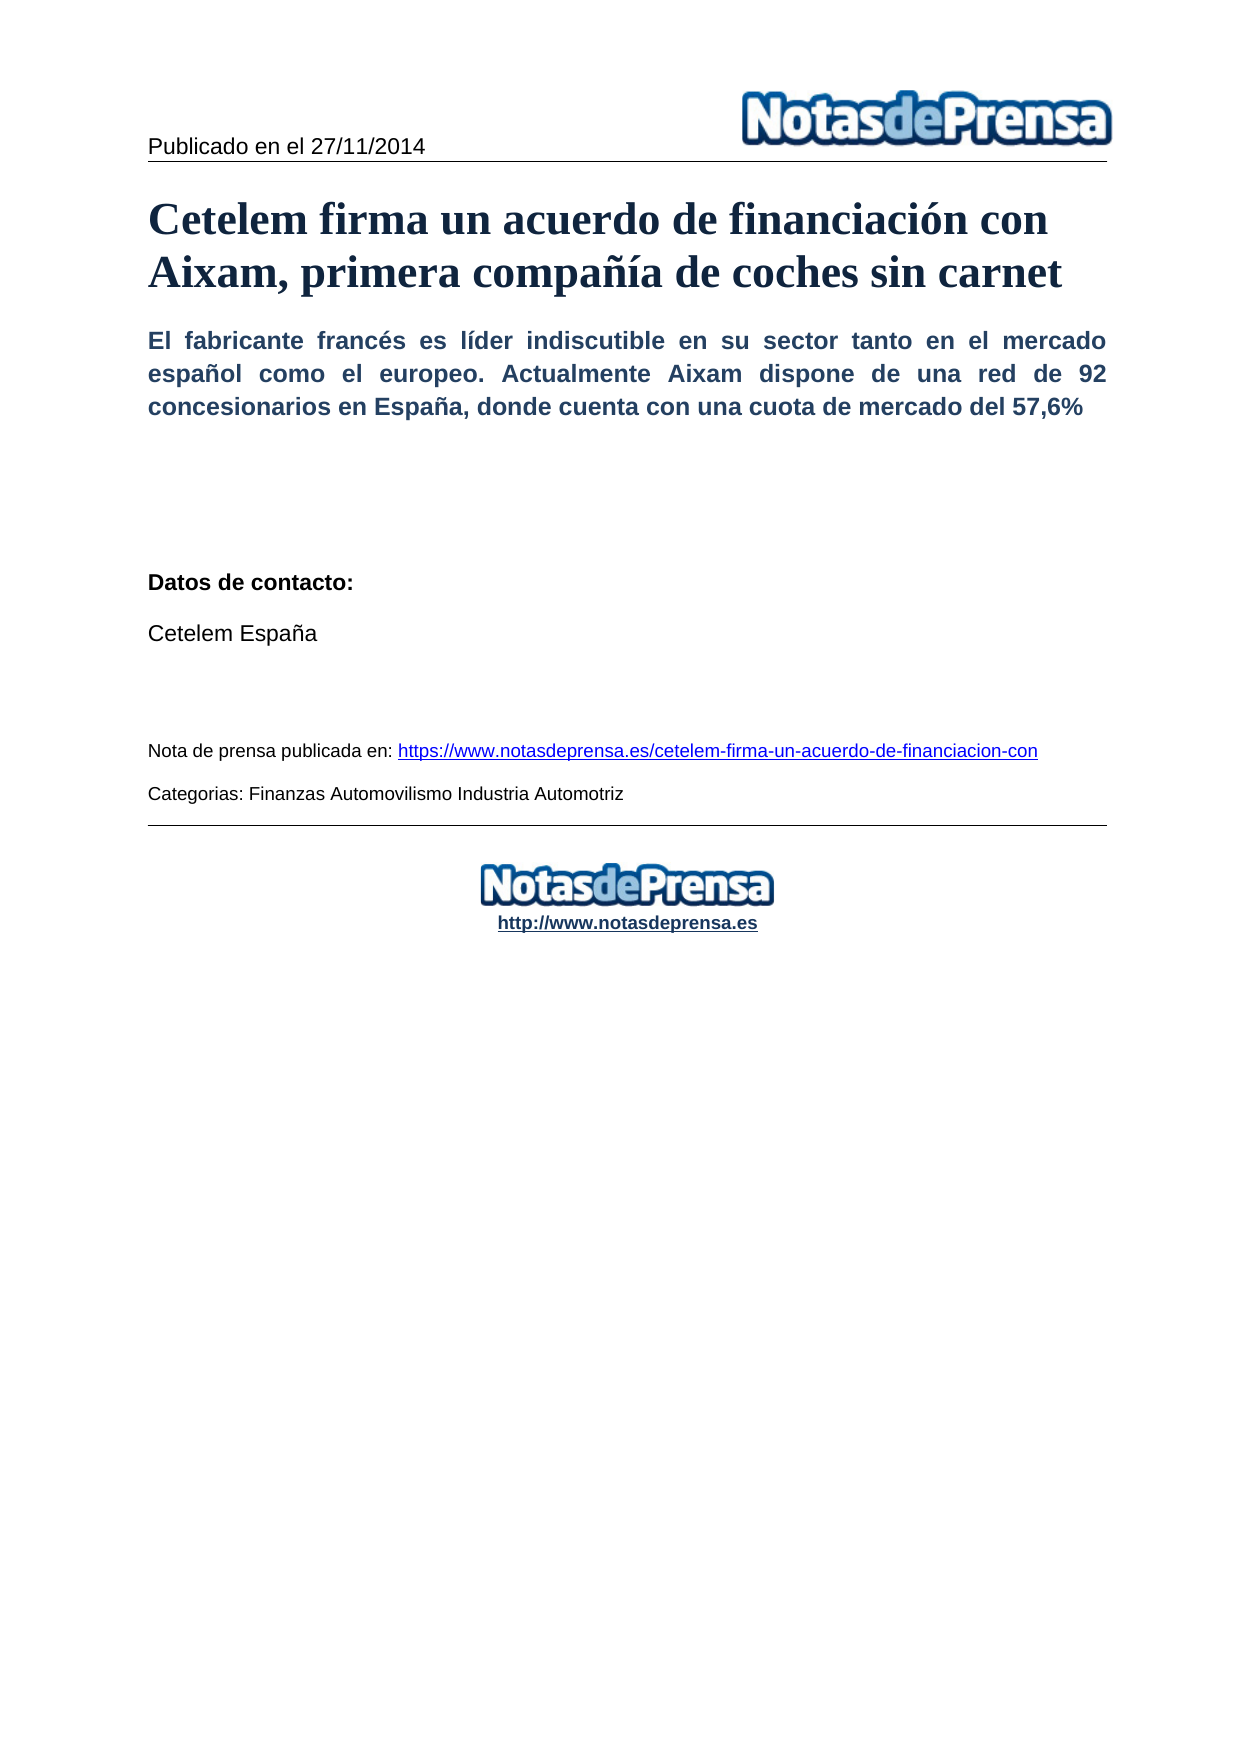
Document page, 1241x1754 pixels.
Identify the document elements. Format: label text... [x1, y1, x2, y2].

text Categorias: Finanzas Automovilismo Industria Automotriz [148, 783, 1107, 804]
text Nota de prensa publicada en: https://www.notasdeprensa.es/cetelem-firma-un-acuerdo-de-financiacion-con [148, 740, 1107, 762]
text Publicado en el 27/11/2014 [148, 133, 1107, 161]
subtitle Cetelem firma un acuerdo de financiación con Aixam, primera compañía de coches sin carnet [148, 192, 1107, 297]
text Cetelem España [148, 619, 1063, 646]
picture [480, 862, 775, 908]
text http://www.notasdeprensa.es [148, 912, 1107, 934]
picture [742, 90, 1113, 148]
subtitle El fabricante francés es líder indiscutible en su sector tanto en el mercado español como el europeo. Actualmente Aixam dispone de una red de 92 concesionarios en España, donde cuenta con una cuota de mercado del 57,6% [148, 326, 1107, 421]
text Datos de contacto: [148, 568, 1107, 595]
